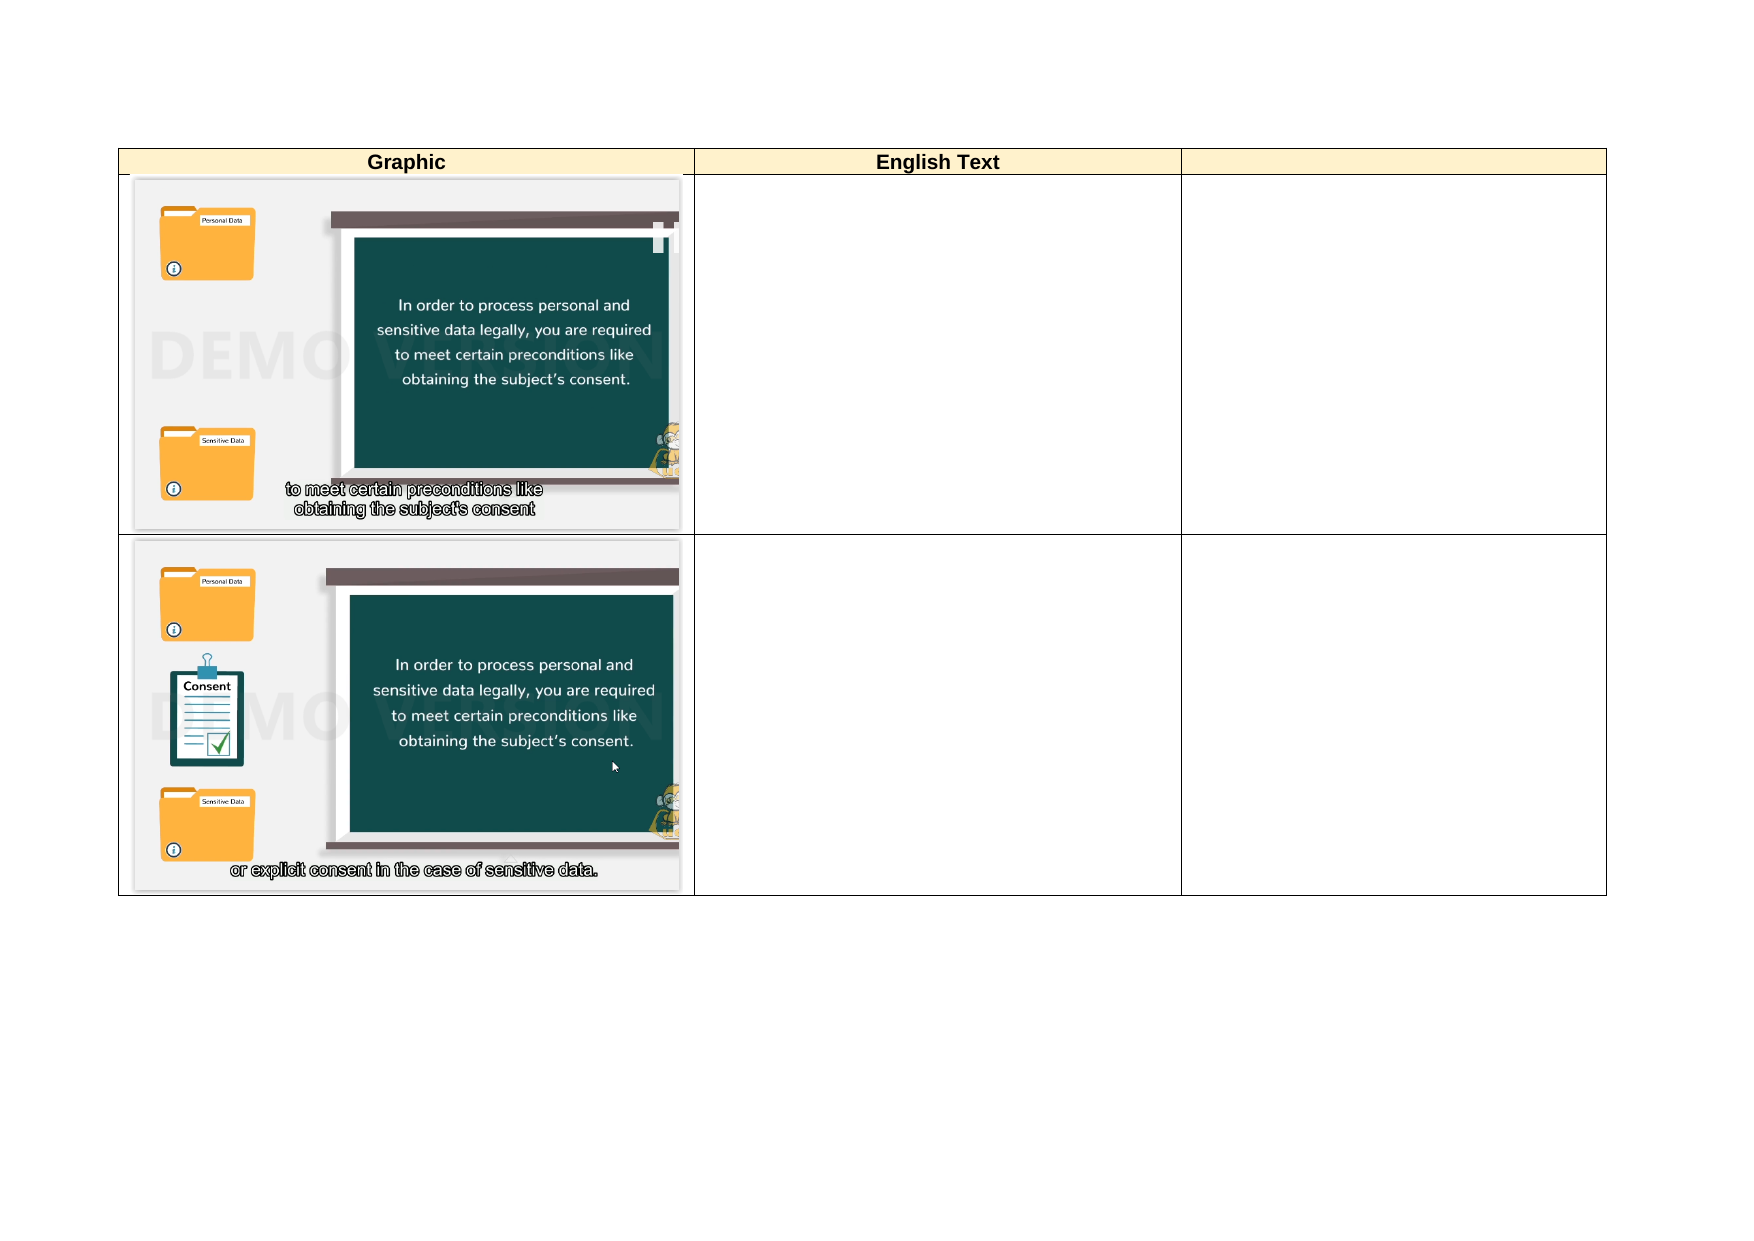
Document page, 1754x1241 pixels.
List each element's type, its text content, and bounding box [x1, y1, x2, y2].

table_header [1182, 149, 1606, 174]
table_cell [695, 535, 1181, 894]
table_header Graphic [119, 149, 694, 174]
table_cell [1182, 535, 1606, 894]
table_cell [683, 535, 694, 894]
table_cell [1182, 175, 1606, 534]
table_cell [683, 175, 694, 534]
picture [129, 174, 683, 534]
picture [129, 535, 683, 895]
table_cell [695, 175, 1181, 534]
table_cell [119, 535, 129, 894]
table_header English Text [695, 149, 1181, 174]
table_cell [119, 175, 129, 534]
